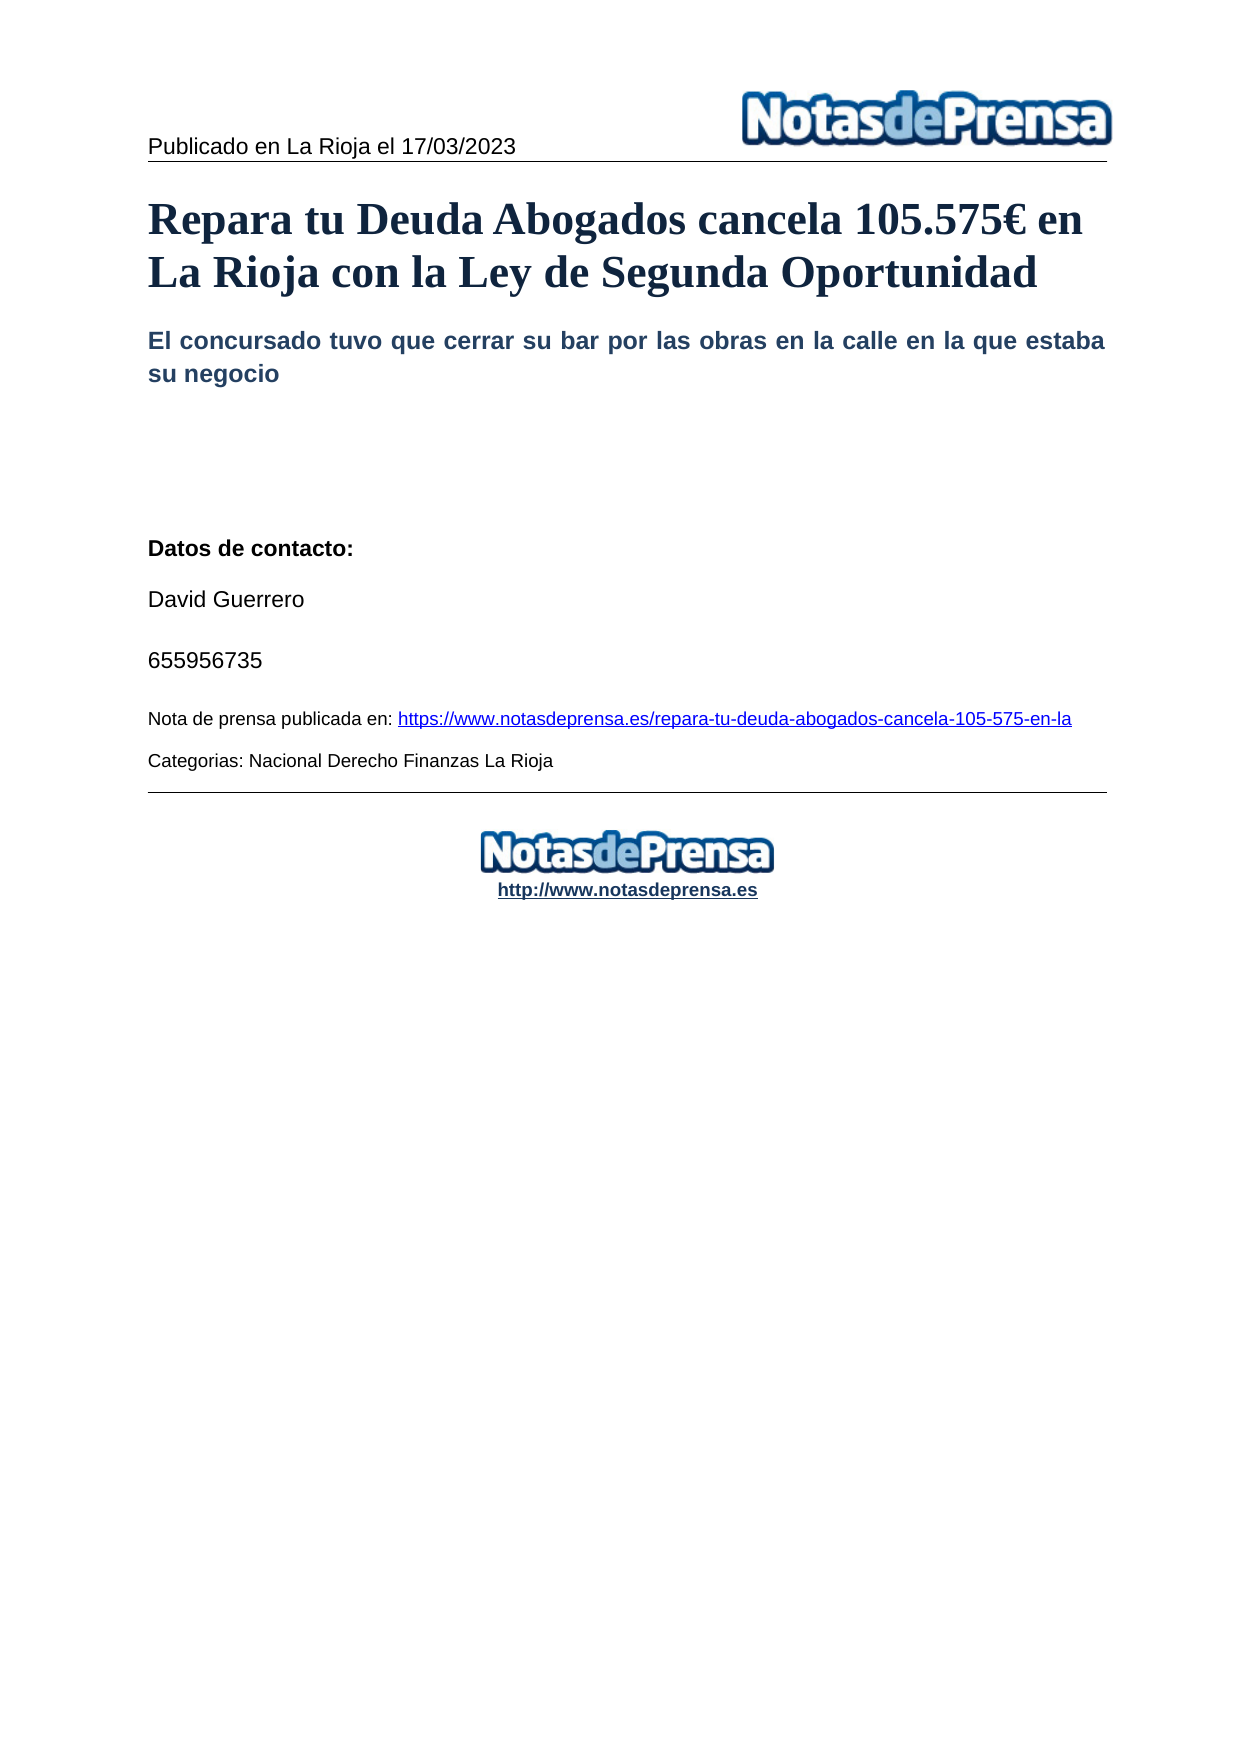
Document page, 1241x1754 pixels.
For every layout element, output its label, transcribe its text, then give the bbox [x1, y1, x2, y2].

text Categorias: Nacional Derecho Finanzas La Rioja [148, 750, 1107, 771]
picture [480, 829, 775, 875]
text Nota de prensa publicada en: https://www.notasdeprensa.es/repara-tu-deuda-abogados-cancela-105-575-en-la [148, 707, 1107, 729]
subtitle El concursado tuvo que cerrar su bar por las obras en la calle en la que estaba su negocio [148, 326, 1107, 388]
text Datos de contacto: [148, 535, 1107, 562]
picture [742, 90, 1113, 148]
text Publicado en La Rioja el 17/03/2023 [148, 133, 1107, 161]
text David Guerrero [148, 586, 1063, 613]
text 655956735 [148, 647, 1063, 673]
text http://www.notasdeprensa.es [148, 879, 1107, 901]
subtitle Repara tu Deuda Abogados cancela 105.575€ en La Rioja con la Ley de Segunda Oportunidad [148, 192, 1107, 297]
